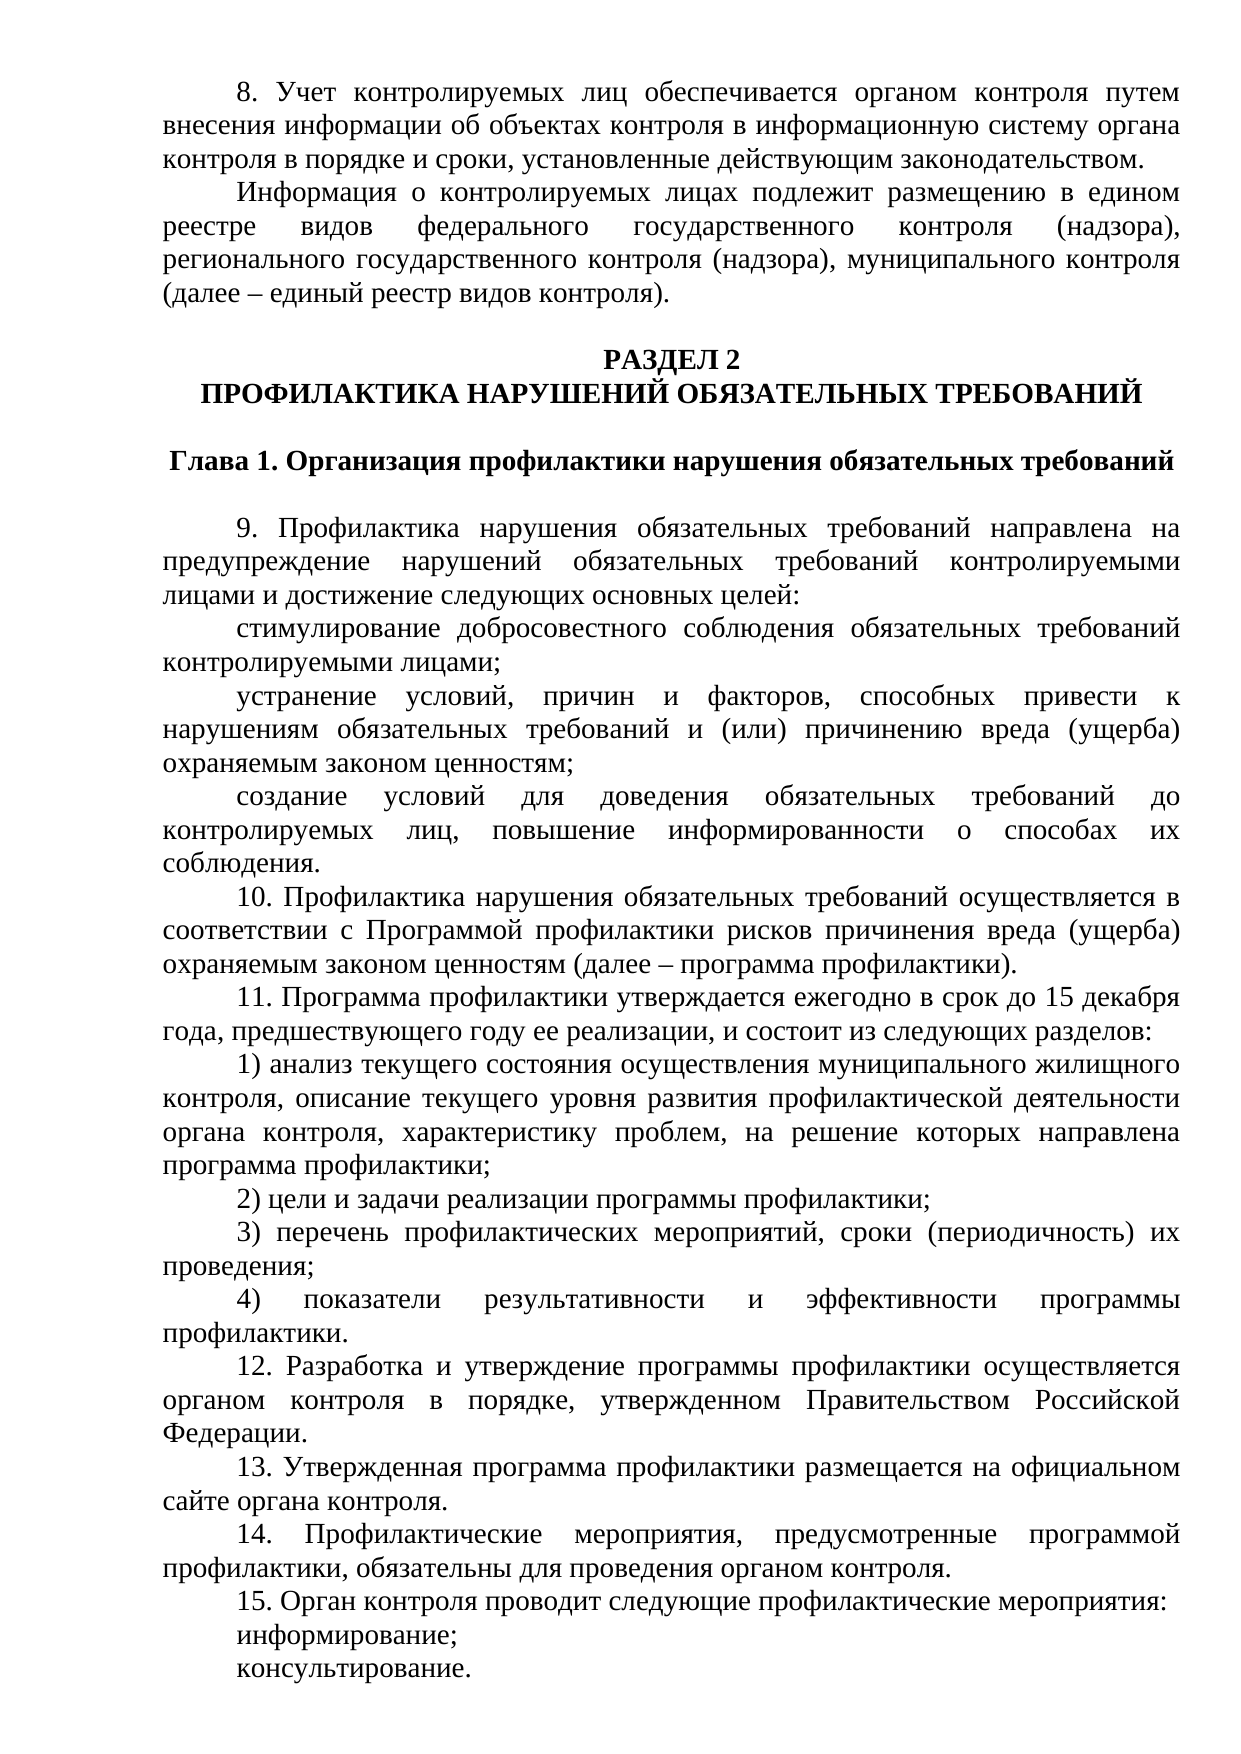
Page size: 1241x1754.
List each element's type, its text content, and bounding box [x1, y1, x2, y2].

text 4) показатели результативности и эффективности программы профилактики. [162, 1281, 1181, 1348]
text Информация о контролируемых лицах подлежит размещению в едином реестре видов федерального государственного контроля (надзора), регионального государственного контроля (надзора), муниципального контроля (далее – единый реестр видов контроля). [162, 174, 1181, 309]
text 11. Программа профилактики утверждается ежегодно в срок до 15 декабря года, предшествующего году ее реализации, и состоит из следующих разделов: [162, 979, 1181, 1047]
text 3) перечень профилактических мероприятий, сроки (периодичность) их проведения; [162, 1214, 1181, 1281]
text устранение условий, причин и факторов, способных привести к нарушениям обязательных требований и (или) причинению вреда (ущерба) охраняемым законом ценностям; [162, 678, 1181, 778]
text 9. Профилактика нарушения обязательных требований направлена на предупреждение нарушений обязательных требований контролируемыми лицами и достижение следующих основных целей: [162, 510, 1181, 611]
text консультирование. [162, 1650, 1181, 1684]
text РАЗДЕЛ 2 [162, 342, 1181, 376]
text 15. Орган контроля проводит следующие профилактические мероприятия: [162, 1583, 1181, 1617]
text стимулирование добросовестного соблюдения обязательных требований контролируемыми лицами; [162, 611, 1181, 678]
text создание условий для доведения обязательных требований до контролируемых лиц, повышение информированности о способах их соблюдения. [162, 778, 1181, 879]
text 1) анализ текущего состояния осуществления муниципального жилищного контроля, описание текущего уровня развития профилактической деятельности органа контроля, характеристику проблем, на решение которых направлена программа профилактики; [162, 1047, 1181, 1181]
text 14. Профилактические мероприятия, предусмотренные программой профилактики, обязательны для проведения органом контроля. [162, 1516, 1181, 1583]
text 13. Утвержденная программа профилактики размещается на официальном сайте органа контроля. [162, 1449, 1181, 1516]
text 10. Профилактика нарушения обязательных требований осуществляется в соответствии с Программой профилактики рисков причинения вреда (ущерба) охраняемым законом ценностям (далее – программа профилактики). [162, 879, 1181, 979]
text информирование; [162, 1617, 1181, 1650]
text 8. Учет контролируемых лиц обеспечивается органом контроля путем внесения информации об объектах контроля в информационную систему органа контроля в порядке и сроки, установленные действующим законодательством. [162, 74, 1181, 174]
text 2) цели и задачи реализации программы профилактики; [162, 1181, 1181, 1214]
text Глава 1. Организация профилактики нарушения обязательных требований [162, 443, 1181, 476]
text ПРОФИЛАКТИКА НАРУШЕНИЙ ОБЯЗАТЕЛЬНЫХ ТРЕБОВАНИЙ [162, 376, 1181, 409]
text 12. Разработка и утверждение программы профилактики осуществляется органом контроля в порядке, утвержденном Правительством Российской Федерации. [162, 1348, 1181, 1449]
